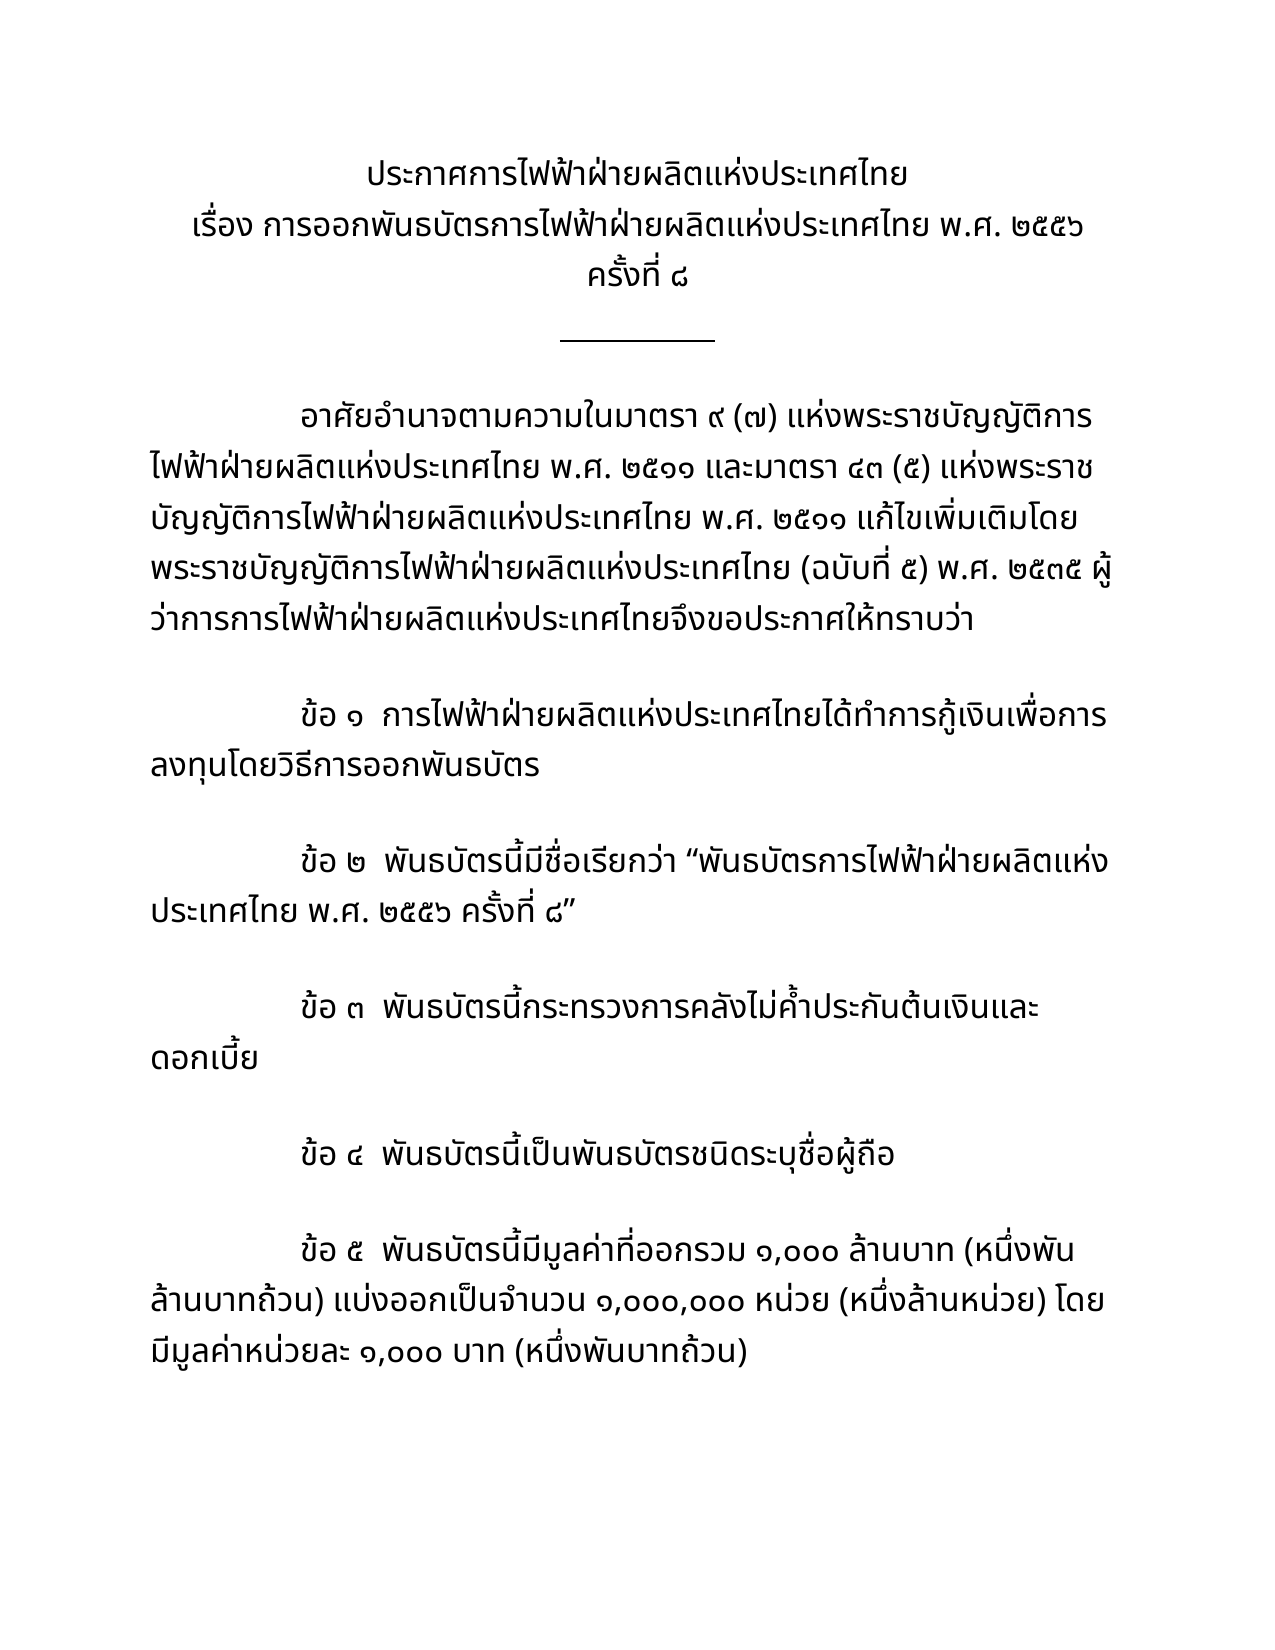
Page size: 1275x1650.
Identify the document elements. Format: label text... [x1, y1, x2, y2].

text ข้อ ๑ การไฟฟ้าฝ่ายผลิตแห่งประเทศไทยได้ทำการกู้เงินเพื่อการลงทุนโดยวิธีการออกพันธบัตร [150, 691, 1125, 791]
text เรื่อง การออกพันธบัตรการไฟฟ้าฝ่ายผลิตแห่งประเทศไทย พ.ศ. ๒๕๕๖ [150, 200, 1125, 251]
text อาศัยอำนาจตามความในมาตรา ๙ (๗) แห่งพระราชบัญญัติการไฟฟ้าฝ่ายผลิตแห่งประเทศไทย พ.ศ. ๒๕๑๑ และมาตรา ๔๓ (๕) แห่งพระราชบัญญัติการไฟฟ้าฝ่ายผลิตแห่งประเทศไทย พ.ศ. ๒๕๑๑ แก้ไขเพิ่มเติมโดยพระราชบัญญัติการไฟฟ้าฝ่ายผลิตแห่งประเทศไทย (ฉบับที่ ๕) พ.ศ. ๒๕๓๕ ผู้ว่าการการไฟฟ้าฝ่ายผลิตแห่งประเทศไทยจึงขอประกาศให้ทราบว่า [150, 392, 1125, 645]
text ข้อ ๔ พันธบัตรนี้เป็นพันธบัตรชนิดระบุชื่อผู้ถือ [150, 1129, 1125, 1180]
text ข้อ ๕ พันธบัตรนี้มีมูลค่าที่ออกรวม ๑,๐๐๐ ล้านบาท (หนึ่งพันล้านบาทถ้วน) แบ่งออกเป็นจำนวน ๑,๐๐๐,๐๐๐ หน่วย (หนึ่งล้านหน่วย) โดยมีมูลค่าหน่วยละ ๑,๐๐๐ บาท (หนึ่งพันบาทถ้วน) [150, 1225, 1125, 1377]
text ข้อ ๓ พันธบัตรนี้กระทรวงการคลังไม่ค้ำประกันต้นเงินและดอกเบี้ย [150, 983, 1125, 1084]
text ข้อ ๒ พันธบัตรนี้มีชื่อเรียกว่า “พันธบัตรการไฟฟ้าฝ่ายผลิตแห่งประเทศไทย พ.ศ. ๒๕๕๖ ครั้งที่ ๘” [150, 837, 1125, 938]
text ครั้งที่ ๘ [150, 251, 1125, 301]
text ประกาศการไฟฟ้าฝ่ายผลิตแห่งประเทศไทย [150, 150, 1125, 200]
